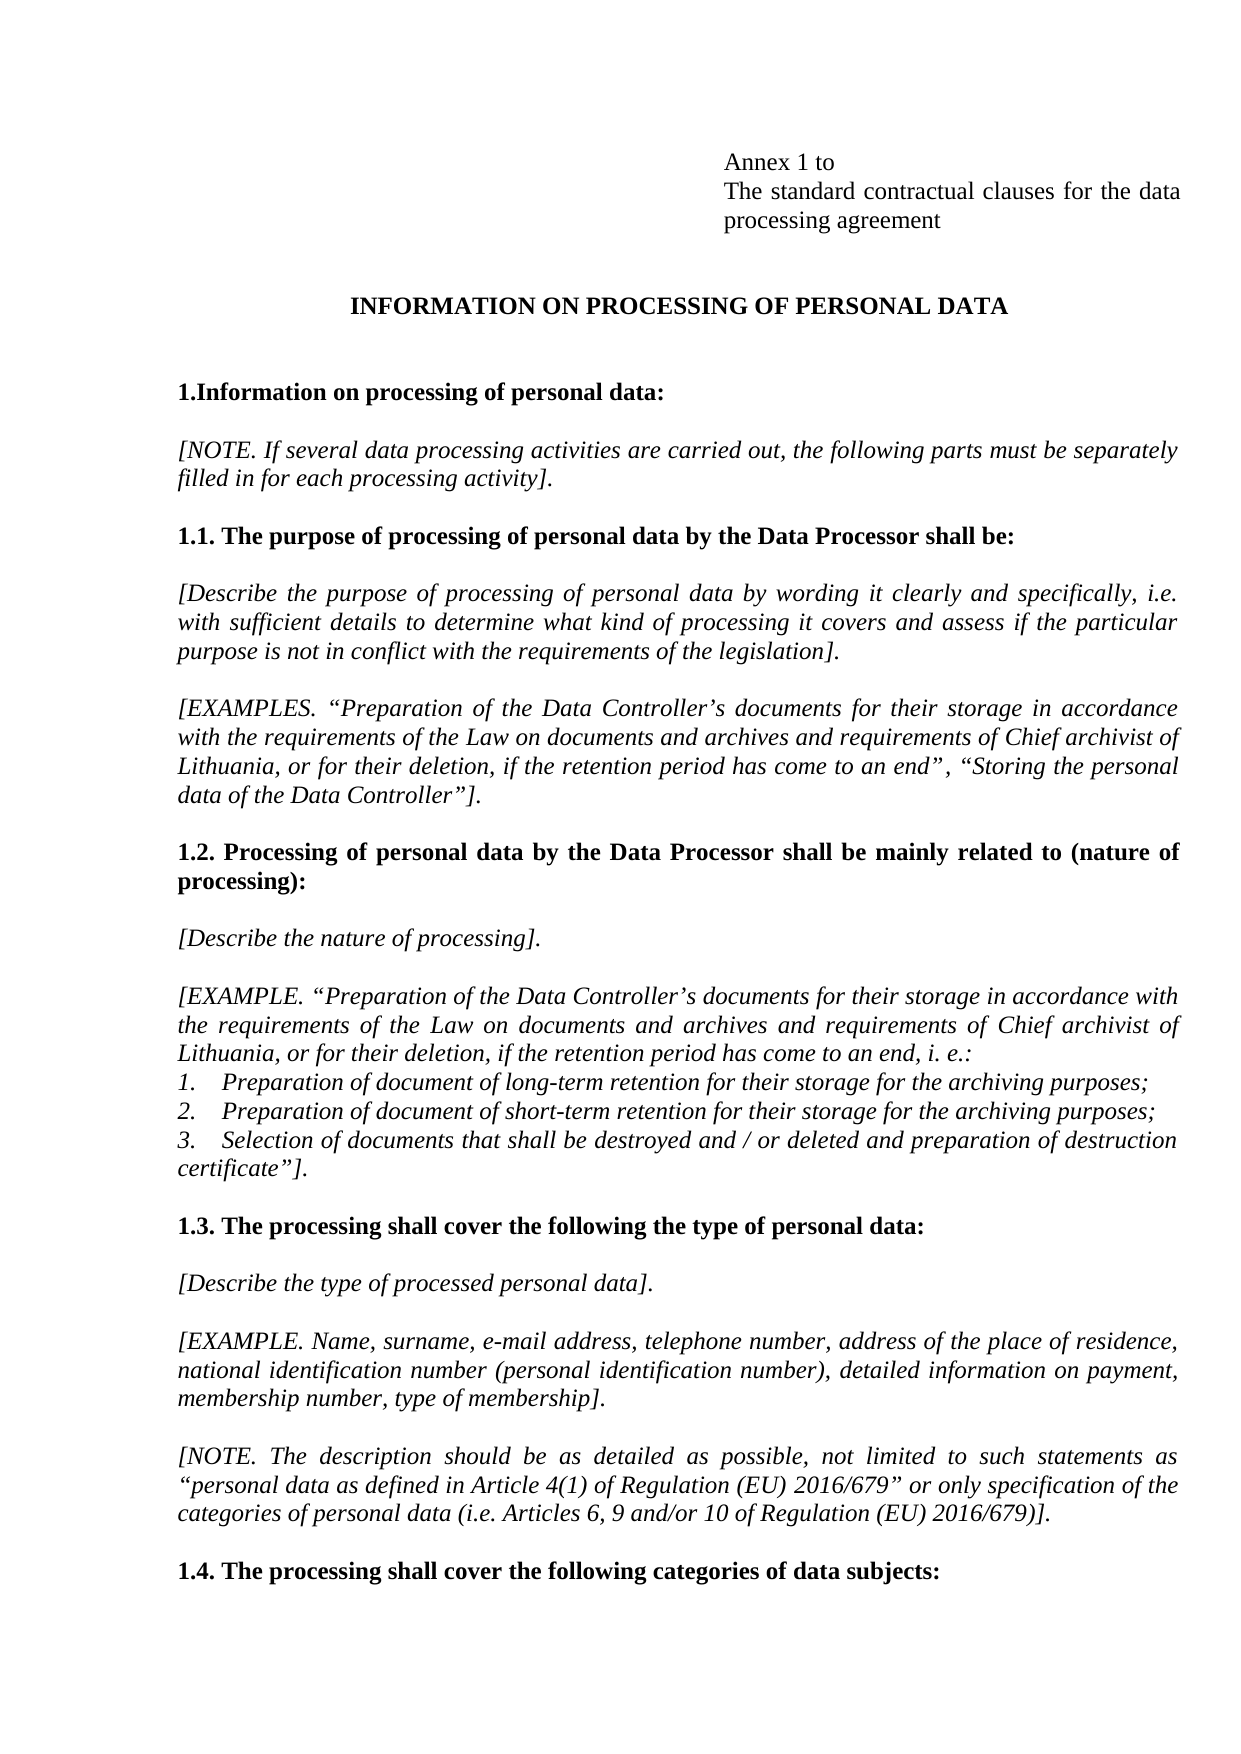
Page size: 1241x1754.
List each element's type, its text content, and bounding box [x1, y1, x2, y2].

text 1.1. The purpose of processing of personal data by the Data Processor shall be: [177, 521, 1181, 550]
text [Describe the type of processed personal data]. [177, 1268, 1181, 1297]
text [NOTE. If several data processing activities are carried out, the following parts must be separately filled in for each processing activity]. [177, 435, 1181, 492]
text [EXAMPLE. Name, surname, e-mail address, telephone number, address of the place of residence, national identification number (personal identification number), detailed information on payment, membership number, type of membership]. [177, 1326, 1181, 1412]
text [Describe the purpose of processing of personal data by wording it clearly and specifically, i.e. with sufficient details to determine what kind of processing it covers and assess if the particular purpose is not in conflict with the requirements of the legislation]. [177, 578, 1181, 665]
text [NOTE. The description should be as detailed as possible, not limited to such statements as “personal data as defined in Article 4(1) of Regulation (EU) 2016/679” or only specification of the categories of personal data (i.e. Articles 6, 9 and/or 10 of Regulation (EU) 2016/679)]. [177, 1441, 1181, 1527]
text 1.4. The processing shall cover the following categories of data subjects: [177, 1556, 1181, 1585]
text [Describe the nature of processing]. [177, 923, 1181, 952]
text The standard contractual clauses for the data processing agreement [723, 176, 1181, 233]
list Selection of documents that shall be destroyed and / or deleted and preparation of destruction certificate”]. [177, 1125, 1181, 1182]
text [EXAMPLES. “Preparation of the Data Controller’s documents for their storage in accordance with the requirements of the Law on documents and archives and requirements of Chief archivist of Lithuania, or for their deletion, if the retention period has come to an end”, “Storing the personal data of the Data Controller”]. [177, 693, 1181, 808]
list Preparation of document of long-term retention for their storage for the archiving purposes; [177, 1067, 1181, 1096]
text INFORMATION ON PROCESSING OF PERSONAL DATA [177, 291, 1181, 320]
text [EXAMPLE. “Preparation of the Data Controller’s documents for their storage in accordance with the requirements of the Law on documents and archives and requirements of Chief archivist of Lithuania, or for their deletion, if the retention period has come to an end, i. e.: [177, 981, 1181, 1067]
subtitle 1.Information on processing of personal data: [177, 377, 1181, 406]
list Preparation of document of short-term retention for their storage for the archiving purposes; [177, 1096, 1181, 1125]
text Annex 1 to [723, 147, 1181, 176]
text 1.3. The processing shall cover the following the type of personal data: [177, 1211, 1181, 1240]
text 1.2. Processing of personal data by the Data Processor shall be mainly related to (nature of processing): [177, 837, 1181, 895]
